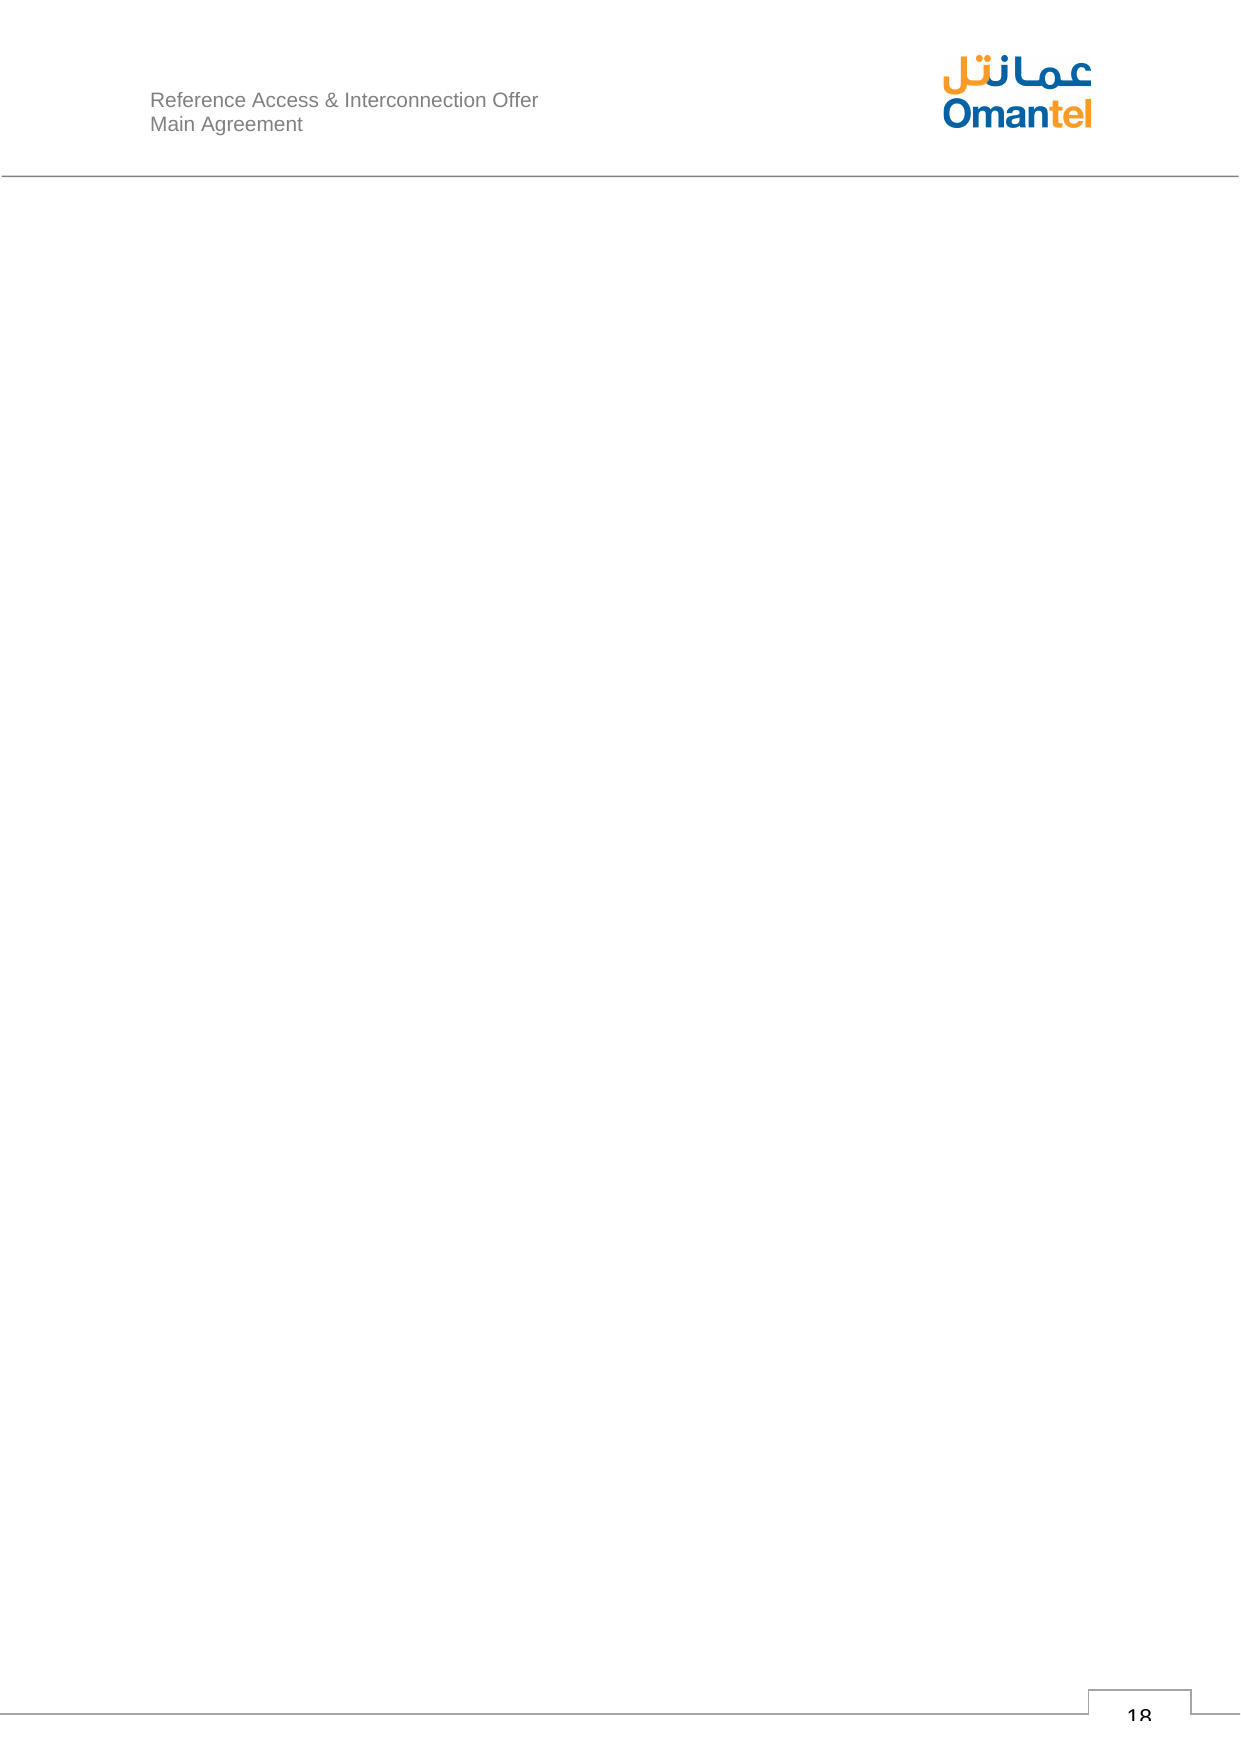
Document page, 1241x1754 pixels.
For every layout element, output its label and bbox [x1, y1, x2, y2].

picture [943, 55, 1091, 128]
